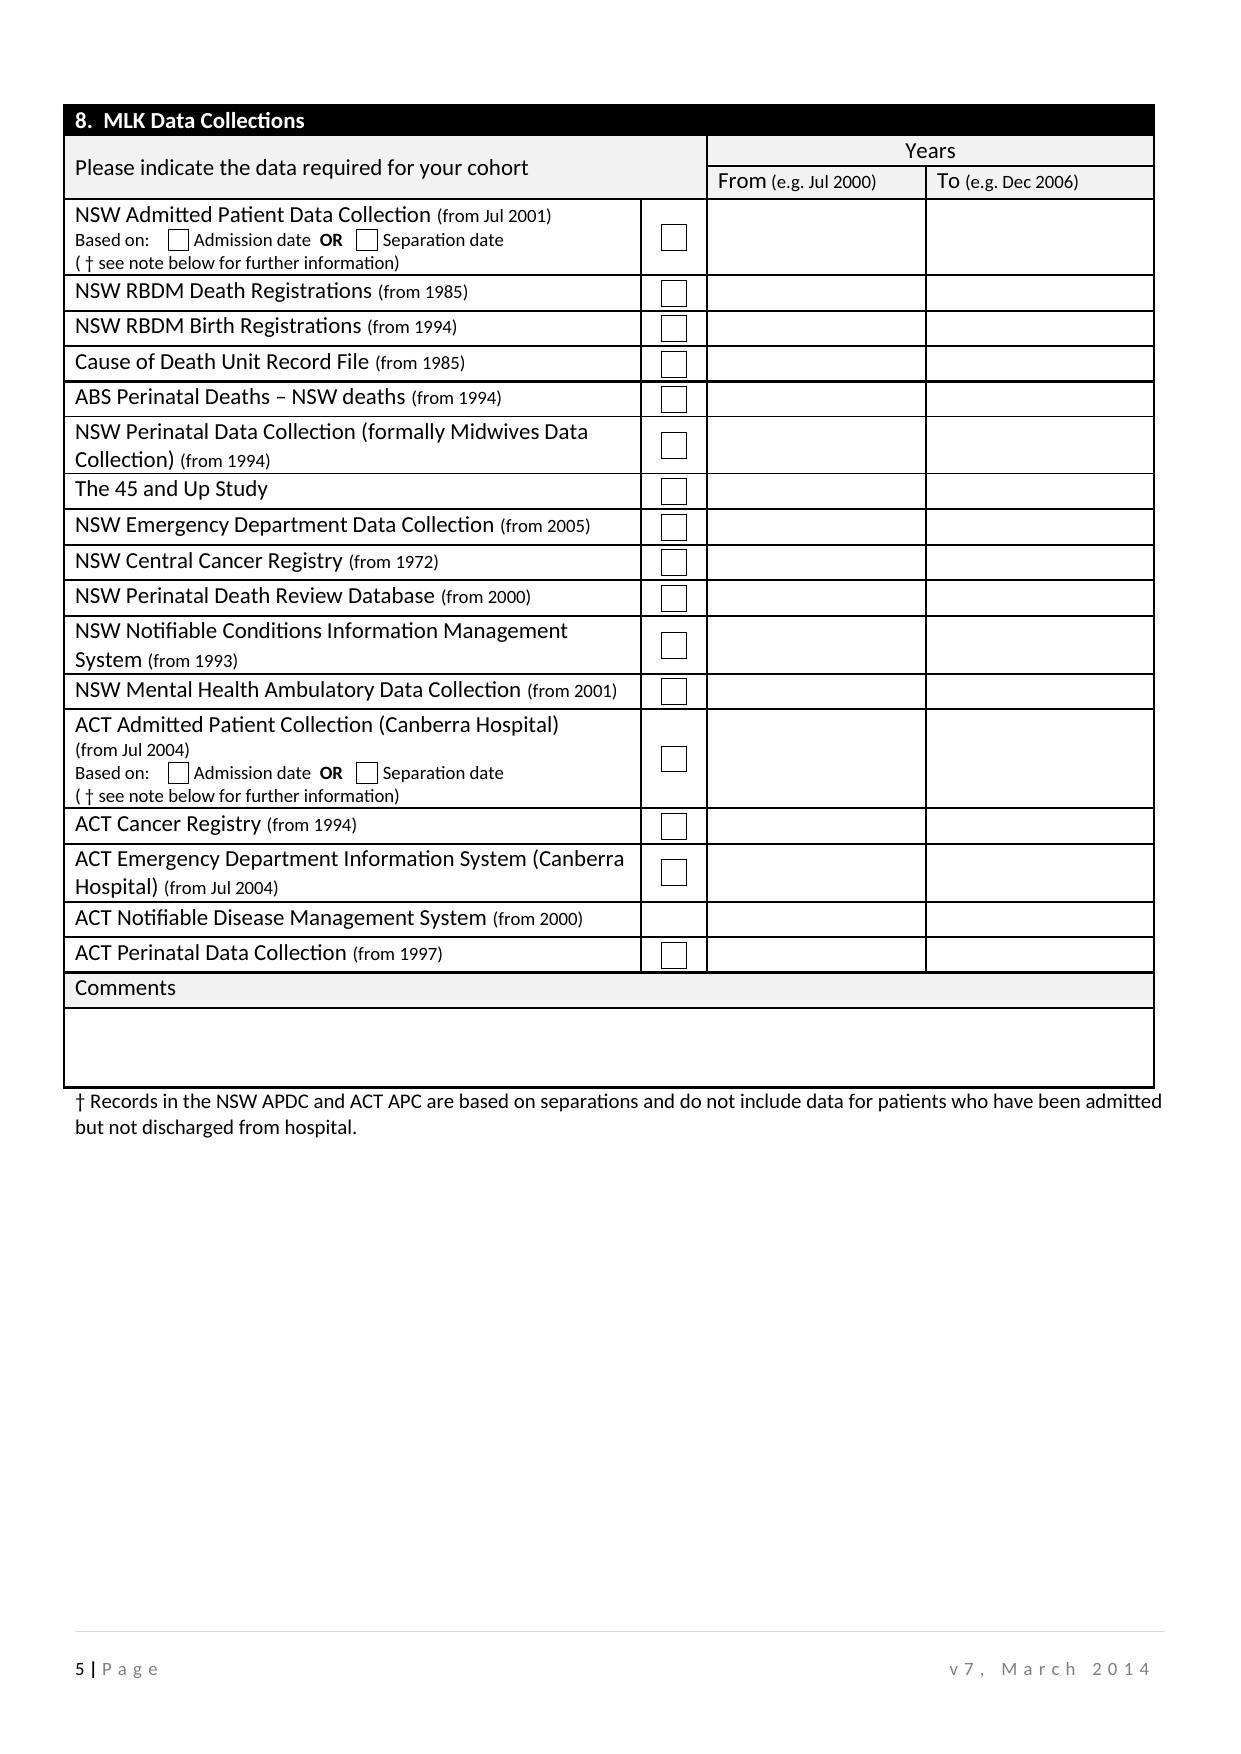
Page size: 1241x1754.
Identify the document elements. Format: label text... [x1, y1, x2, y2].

table_cell Comments [65, 974, 1153, 1007]
table_cell [927, 903, 1153, 936]
table_cell [927, 845, 1153, 901]
table_cell ACT Emergency Department Information System (Canberra Hospital) (from Jul 2004) [65, 845, 640, 901]
table_cell [708, 474, 925, 508]
table_cell [708, 276, 925, 309]
table_cell ACT Perinatal Data Collection (from 1997) [65, 938, 640, 971]
table_header 8. MLK Data Collections [65, 106, 1153, 134]
table_cell [642, 200, 706, 274]
table_cell [642, 510, 706, 544]
table_cell [927, 312, 1153, 345]
table_cell ACT Admitted Patient Collection (Canberra Hospital) (from Jul 2004) Based on: Admission date OR Separation date ( † see note below for further information) [65, 710, 640, 807]
table_cell [927, 581, 1153, 614]
table_cell [708, 617, 925, 673]
table_cell NSW Perinatal Death Review Database (from 2000) [65, 581, 640, 614]
table_cell [642, 845, 706, 901]
table_cell ACT Cancer Registry (from 1994) [65, 809, 640, 842]
table_cell [708, 347, 925, 380]
table_cell NSW Central Cancer Registry (from 1972) [65, 546, 640, 579]
table_cell [642, 617, 706, 673]
table_cell [708, 809, 925, 842]
table_cell From (e.g. Jul 2000) [708, 167, 925, 198]
table_cell [708, 546, 925, 579]
table_cell [927, 938, 1153, 971]
table_cell [708, 710, 925, 807]
table_cell [642, 903, 706, 936]
table_cell [642, 474, 706, 508]
table_cell [927, 200, 1153, 274]
table_cell NSW RBDM Death Registrations (from 1985) [65, 276, 640, 309]
table_cell [708, 903, 925, 936]
table_cell [927, 383, 1153, 416]
table_cell [642, 675, 706, 708]
table_cell [927, 809, 1153, 842]
table_cell [927, 710, 1153, 807]
table_cell NSW Perinatal Data Collection (formally Midwives Data Collection) (from 1994) [65, 417, 640, 473]
table_cell [708, 417, 925, 473]
table_cell [708, 938, 925, 971]
table_cell [927, 617, 1153, 673]
table_cell NSW Admitted Patient Data Collection (from Jul 2001) Based on: Admission date OR Separation date ( † see note below for further information) [65, 200, 640, 274]
table_cell [708, 581, 925, 614]
table_cell [927, 510, 1153, 544]
table_cell Cause of Death Unit Record File (from 1985) [65, 347, 640, 380]
table_cell [642, 938, 706, 971]
table_cell [65, 1009, 1153, 1086]
table_cell [708, 510, 925, 544]
table_cell [708, 312, 925, 345]
table_cell [927, 546, 1153, 579]
table_cell To (e.g. Dec 2006) [927, 167, 1153, 198]
text † Records in the NSW APDC and ACT APC are based on separations and do not include data for patients who have been admitted but not discharged from hospital. [75, 1088, 1165, 1139]
table_cell [708, 383, 925, 416]
table_cell NSW Mental Health Ambulatory Data Collection (from 2001) [65, 675, 640, 708]
table_cell ACT Notifiable Disease Management System (from 2000) [65, 903, 640, 936]
table_cell Years [708, 136, 1153, 164]
table_cell [642, 347, 706, 380]
table_cell Please indicate the data required for your cohort [65, 136, 706, 198]
table_cell NSW Emergency Department Data Collection (from 2005) [65, 510, 640, 544]
table_cell [642, 710, 706, 807]
table_cell [642, 546, 706, 579]
table_cell [642, 383, 706, 416]
table_cell ABS Perinatal Deaths – NSW deaths (from 1994) [65, 383, 640, 416]
table_cell [708, 845, 925, 901]
table_cell The 45 and Up Study [65, 474, 640, 508]
table_cell [642, 417, 706, 473]
table_cell [927, 474, 1153, 508]
table_cell [927, 276, 1153, 309]
table_cell NSW RBDM Birth Registrations (from 1994) [65, 312, 640, 345]
table_cell NSW Notifiable Conditions Information Management System (from 1993) [65, 617, 640, 673]
table_cell [642, 312, 706, 345]
table_cell [927, 675, 1153, 708]
table_cell [642, 809, 706, 842]
table_cell [708, 200, 925, 274]
table_cell [927, 347, 1153, 380]
table_cell [642, 581, 706, 614]
table_cell [927, 417, 1153, 473]
table_cell [642, 276, 706, 309]
table_cell [708, 675, 925, 708]
